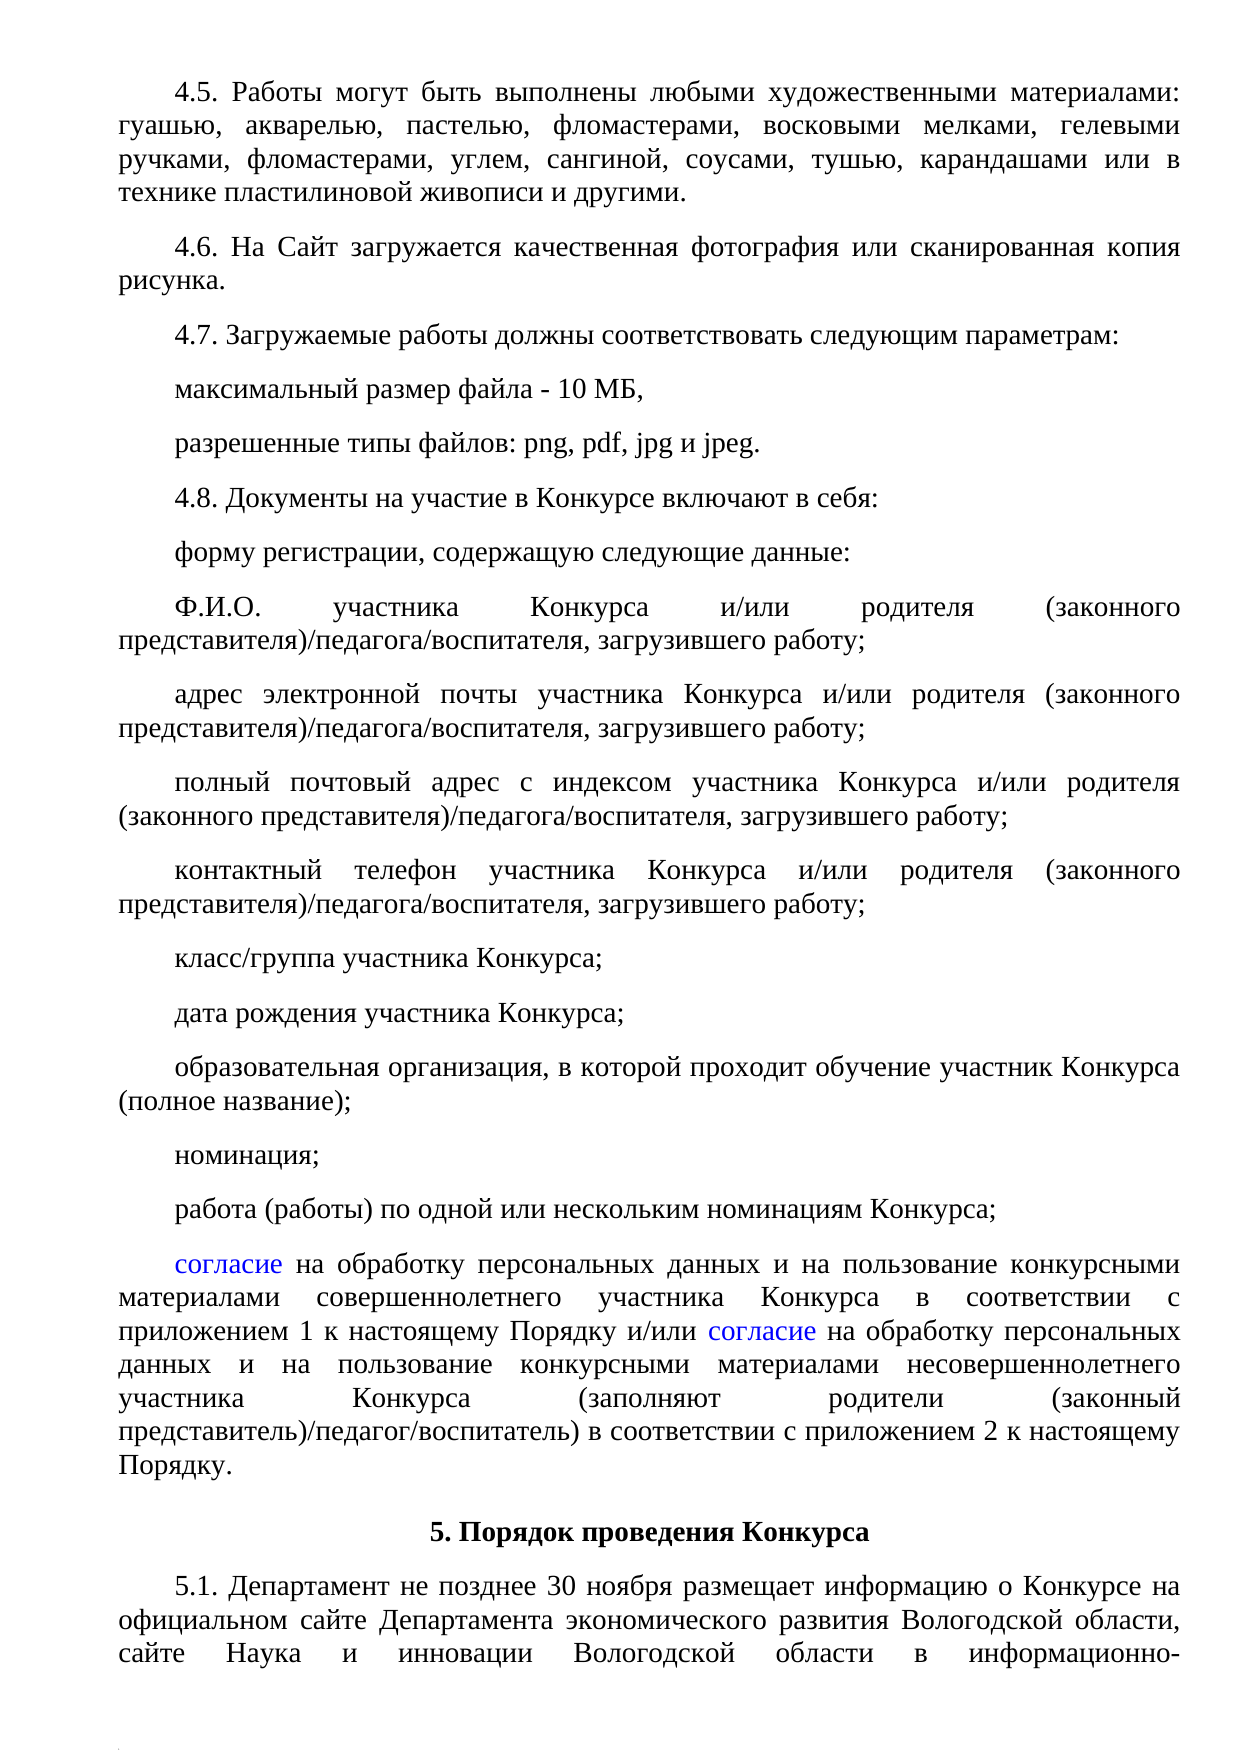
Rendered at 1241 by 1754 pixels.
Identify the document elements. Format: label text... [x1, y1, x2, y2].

text максимальный размер файла - 10 МБ, [118, 371, 1181, 405]
text Ф.И.О. участника Конкурса и/или родителя (законного представителя)/педагога/воспитателя, загрузившего работу; [118, 589, 1181, 656]
text работа (работы) по одной или нескольким номинациям Конкурса; [118, 1191, 1181, 1225]
text дата рождения участника Конкурса; [118, 995, 1181, 1028]
text разрешенные типы файлов: png, pdf, jpg и jpeg. [118, 426, 1181, 459]
text согласие на обработку персональных данных и на пользование конкурсными материалами совершеннолетнего участника Конкурса в соответствии с приложением 1 к настоящему Порядку и/или согласие на обработку персональных данных и на пользование конкурсными материалами несовершеннолетнего участника Конкурса (заполняют родители (законный представитель)/педагог/воспитатель) в соответствии с приложением 2 к настоящему Порядку. [118, 1246, 1181, 1481]
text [118, 1568, 1181, 1669]
text полный почтовый адрес с индексом участника Конкурса и/или родителя (законного представителя)/педагога/воспитателя, загрузившего работу; [118, 764, 1181, 832]
text образовательная организация, в которой проходит обучение участник Конкурса (полное название); [118, 1049, 1181, 1116]
text контактный телефон участника Конкурса и/или родителя (законного представителя)/педагога/воспитателя, загрузившего работу; [118, 852, 1181, 919]
text адрес электронной почты участника Конкурса и/или родителя (законного представителя)/педагога/воспитателя, загрузившего работу; [118, 677, 1181, 744]
text номинация; [118, 1137, 1181, 1171]
text 4.8. Документы на участие в Конкурсе включают в себя: [118, 480, 1181, 513]
text 4.6. На Сайт загружается качественная фотография или сканированная копия рисунка. [118, 229, 1181, 296]
text форму регистрации, содержащую следующие данные: [118, 534, 1181, 568]
title 5. Порядок проведения Конкурса [118, 1514, 1181, 1548]
text класс/группа участника Конкурса; [118, 940, 1181, 974]
text 4.5. Работы могут быть выполнены любыми художественными материалами: гуашью, акварелью, пастелью, фломастерами, восковыми мелками, гелевыми ручками, фломастерами, углем, сангиной, соусами, тушью, карандашами или в технике пластилиновой живописи и другими. [118, 74, 1181, 208]
text 4.7. Загружаемые работы должны соответствовать следующим параметрам: [118, 317, 1181, 350]
